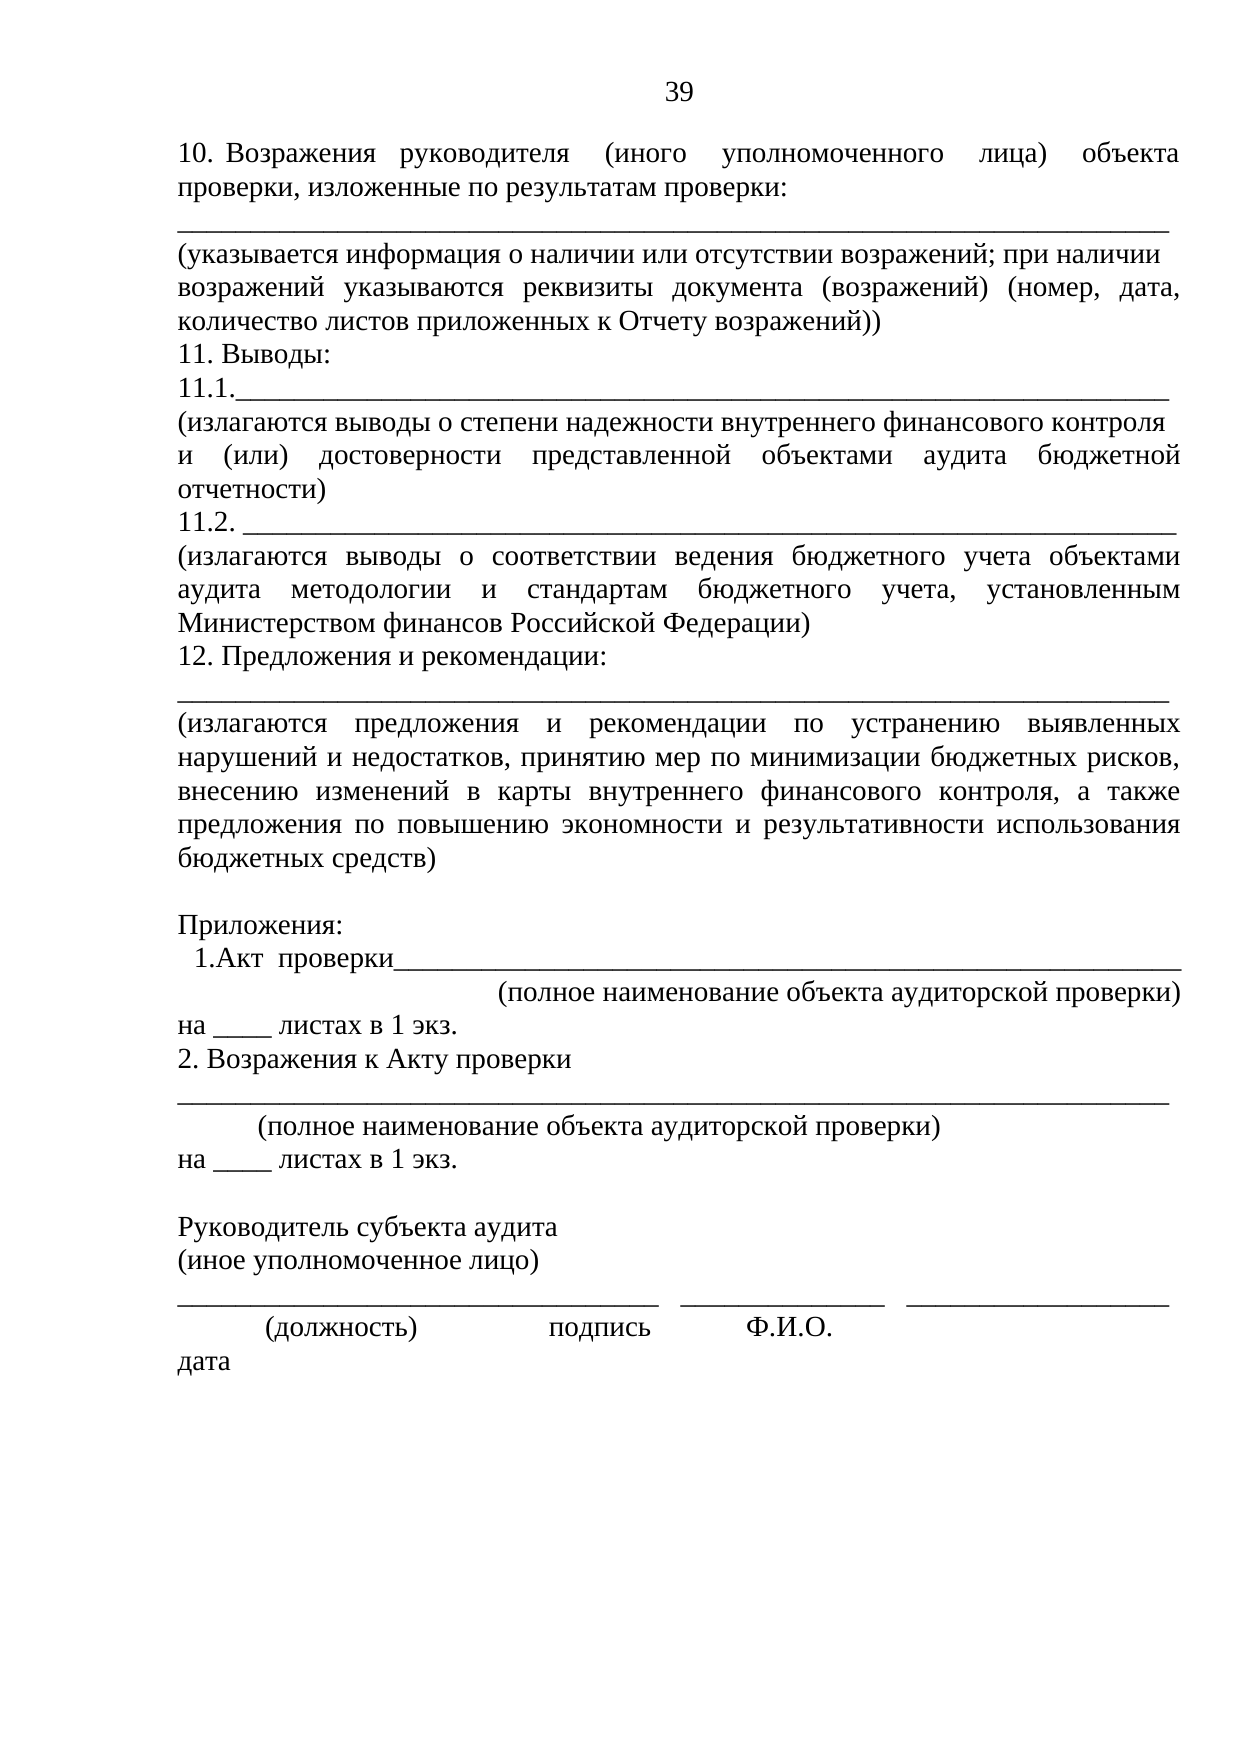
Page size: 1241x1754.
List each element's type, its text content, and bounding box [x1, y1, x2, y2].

text Руководитель субъекта аудита [177, 1209, 1181, 1242]
text 12. Предложения и рекомендации: [177, 638, 1181, 672]
text дата [177, 1343, 1181, 1376]
text (излагаются выводы о соответствии ведения бюджетного учета объектами аудита методологии и стандартам бюджетного учета, установленным Министерством финансов Российской Федерации) [177, 538, 1181, 638]
text и (или) достоверности представленной объектами аудита бюджетной отчетности) [177, 437, 1181, 504]
text 11.2. ________________________________________________________________ [177, 504, 1181, 538]
text (излагаются предложения и рекомендации по устранению выявленных нарушений и недостатков, принятию мер по минимизации бюджетных рисков, внесению изменений в карты внутреннего финансового контроля, а также предложения по повышению экономности и результативности использования бюджетных средств) [177, 706, 1181, 873]
text (излагаются выводы о степени надежности внутреннего финансового контроля [177, 404, 1181, 437]
text 11. Выводы: [177, 337, 1181, 370]
text на ____ листах в 1 экз. [177, 1142, 1181, 1175]
text 2. Возражения к Акту проверки [177, 1041, 1181, 1074]
text возражений указываются реквизиты документа (возражений) (номер, дата, количество листов приложенных к Отчету возражений)) [177, 269, 1181, 337]
text (должность) подпись Ф.И.О. [177, 1309, 1181, 1343]
text 1.Акт проверки______________________________________________________ (полное наименование объекта аудиторской проверки) [177, 940, 1181, 1007]
text ____________________________________________________________________ [177, 202, 1181, 236]
text (полное наименование объекта аудиторской проверки) [177, 1108, 1181, 1142]
text ____________________________________________________________________ [177, 672, 1181, 706]
text Приложения: [177, 907, 1181, 940]
text (иное уполномоченное лицо) [177, 1242, 1181, 1276]
text на ____ листах в 1 экз. [177, 1007, 1181, 1041]
text ____________________________________________________________________ [177, 1074, 1181, 1108]
text 11.1.________________________________________________________________ [177, 370, 1181, 404]
text (указывается информация о наличии или отсутствии возражений; при наличии [177, 236, 1181, 269]
text _________________________________ ______________ __________________ [177, 1276, 1181, 1309]
text 10. Возражения руководителя (иного уполномоченного лица) объекта проверки, изложенные по результатам проверки: [177, 135, 1181, 202]
